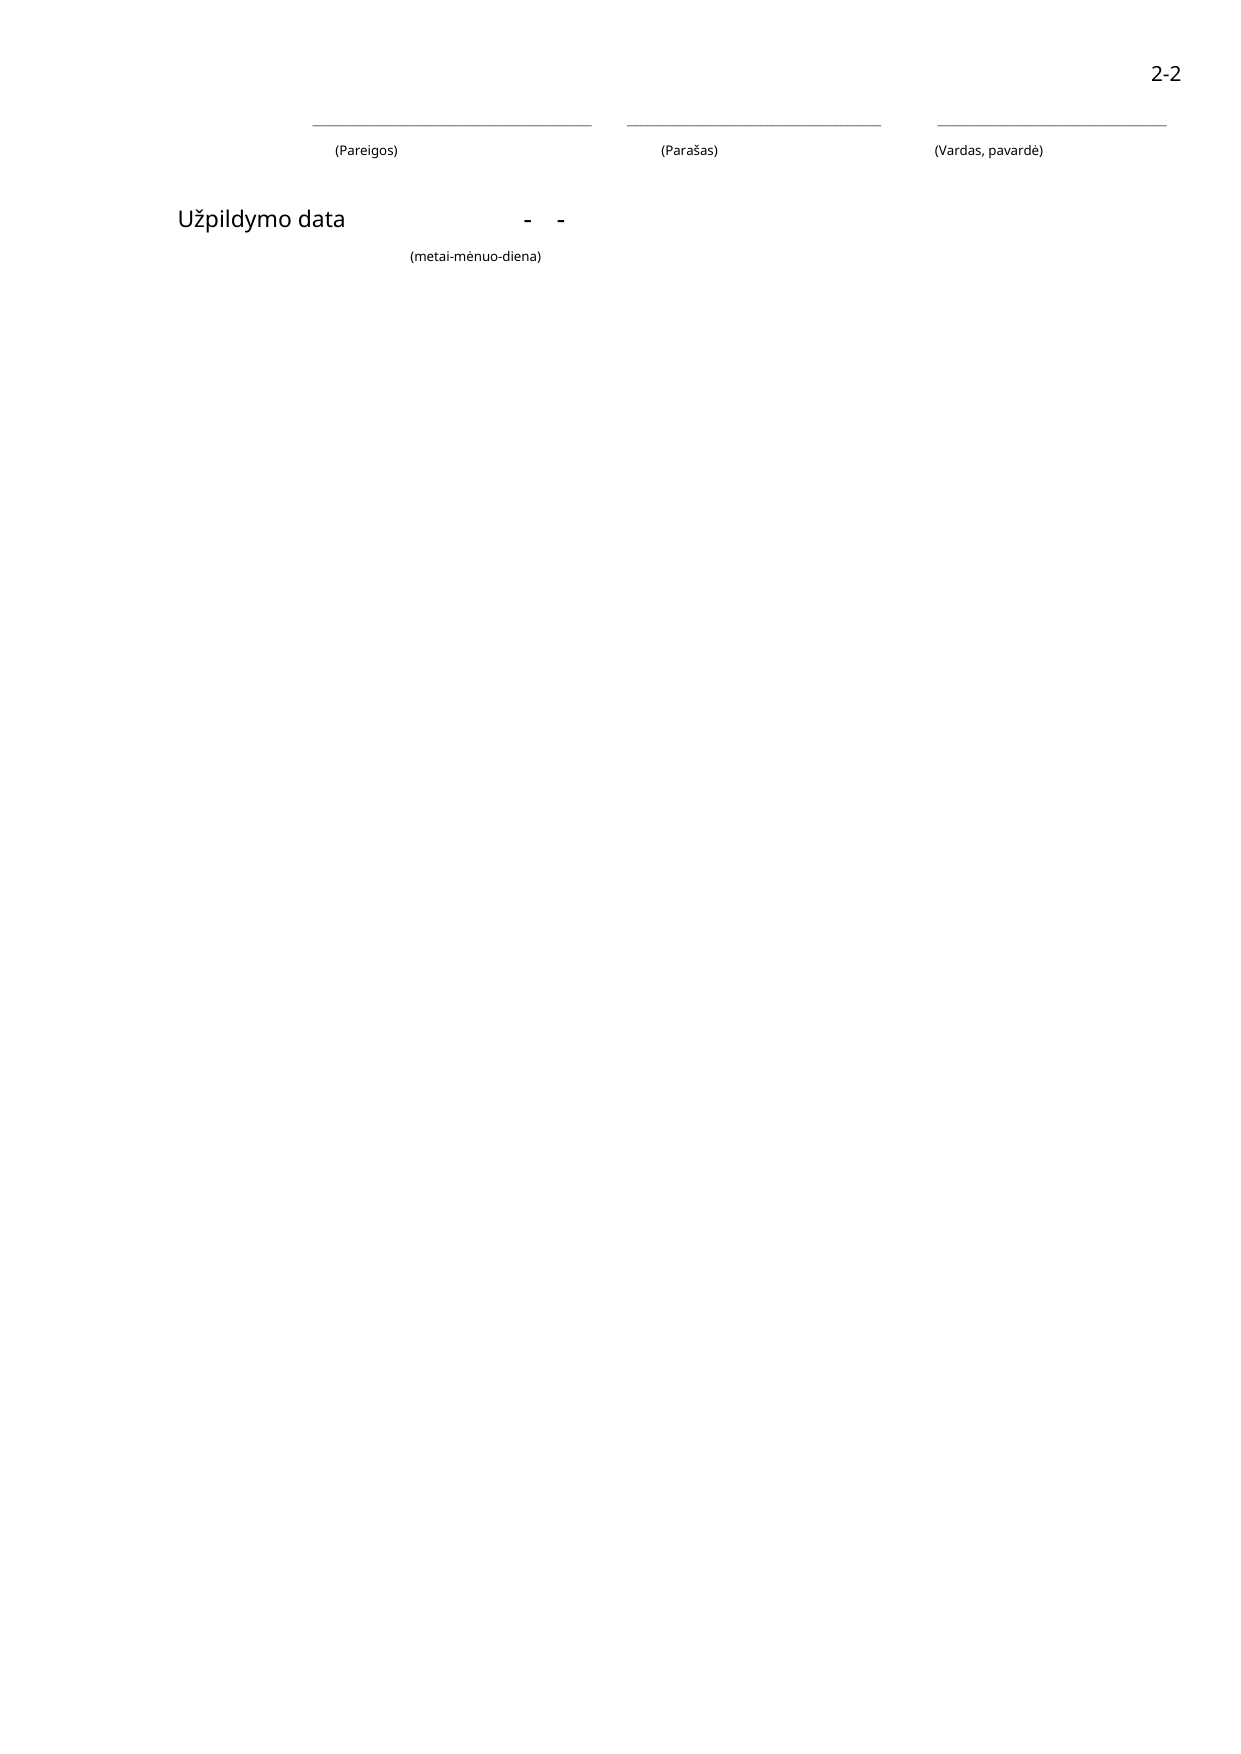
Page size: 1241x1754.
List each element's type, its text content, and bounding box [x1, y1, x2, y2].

text Užpildymo data - - [177, 203, 1181, 234]
text (metai-mėnuo-diena) [252, 234, 1181, 265]
text ___________________________________________________________________ _____________________________________________________________ _______________________________________________________ (Pareigos) (Parašas) (Vardas, pavardė) [177, 118, 1181, 159]
